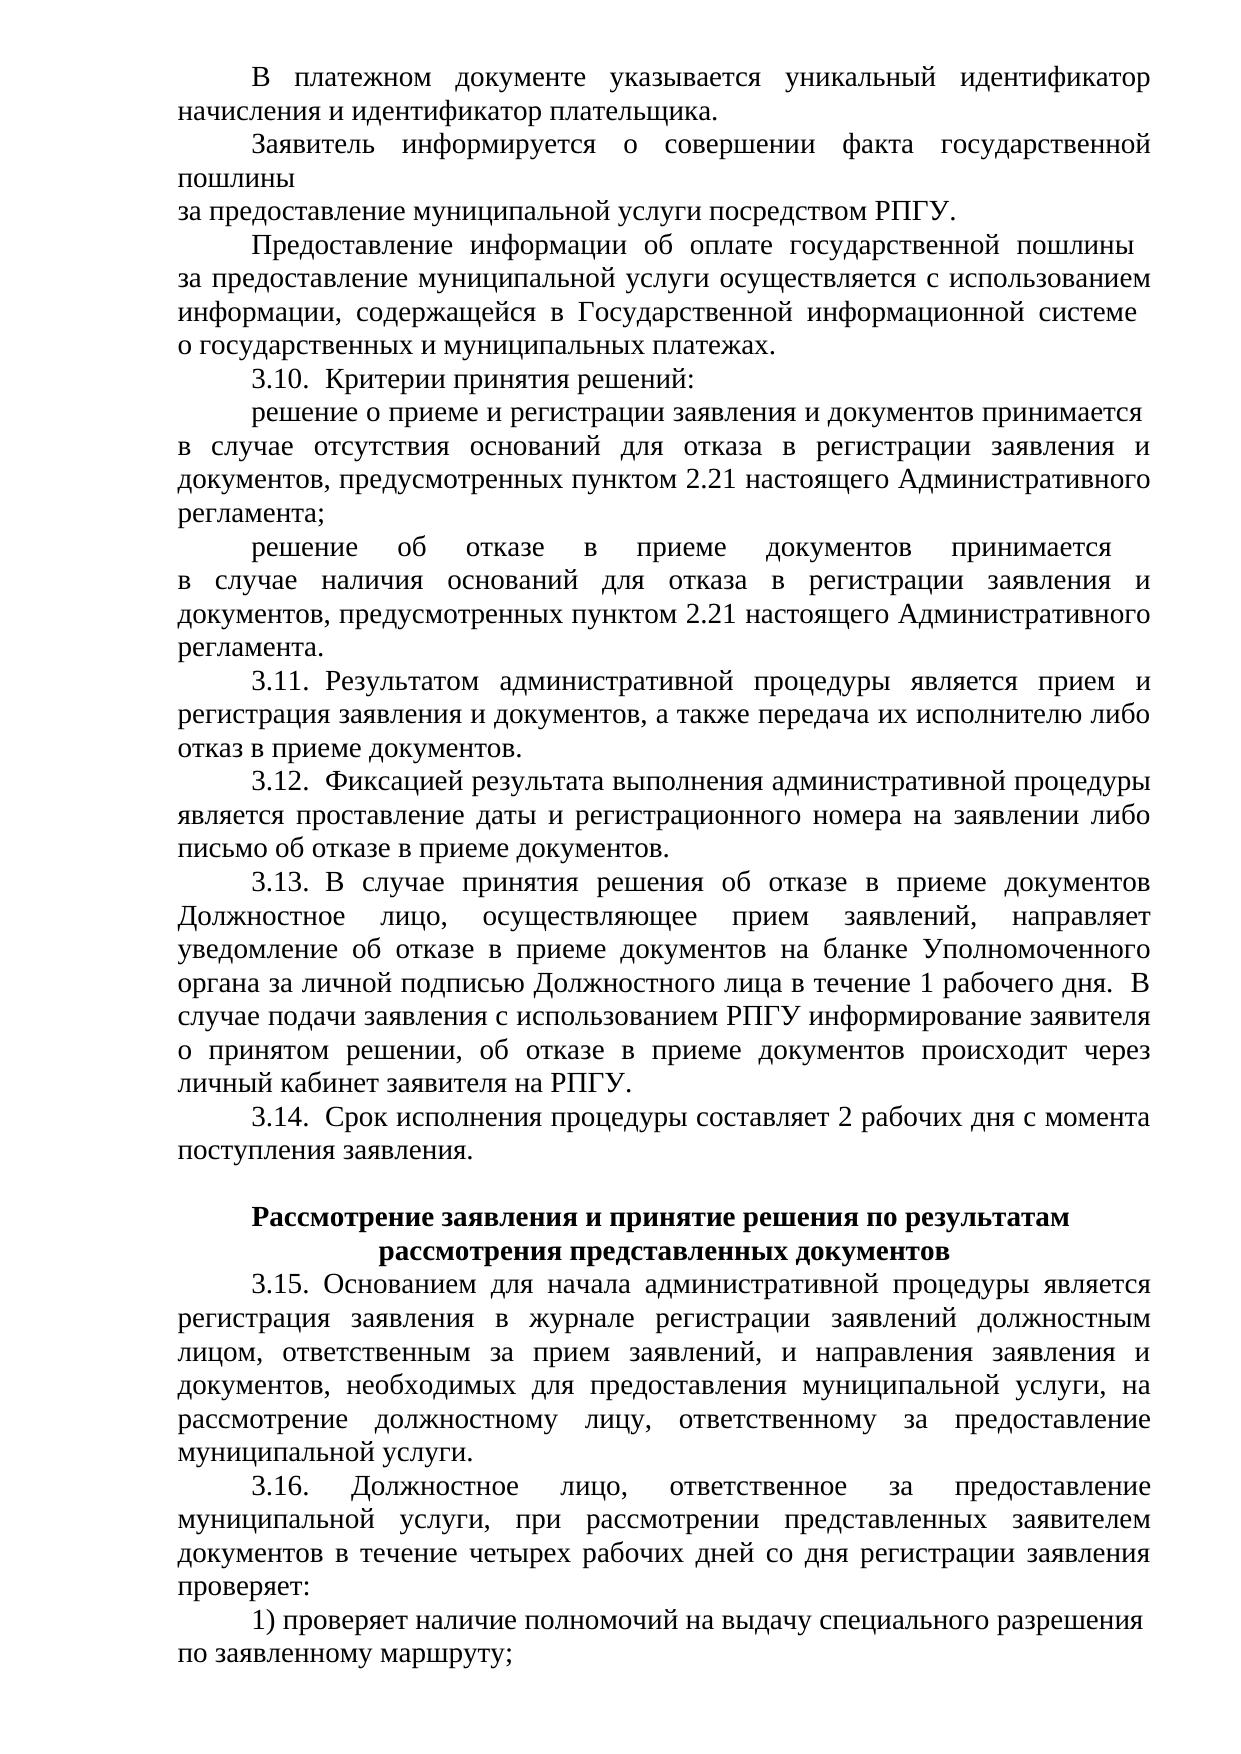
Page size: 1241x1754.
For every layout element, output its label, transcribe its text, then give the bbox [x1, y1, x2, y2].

text 3.16. Должностное лицо, ответственное за предоставление муниципальной услуги, при рассмотрении представленных заявителем документов в течение четырех рабочих дней со дня регистрации заявления проверяет: [177, 1468, 1152, 1602]
text решение о приеме и регистрации заявления и документов принимается в случае отсутствия оснований для отказа в регистрации заявления и документов, предусмотренных пунктом 2.21 настоящего Административного регламента; [177, 394, 1152, 529]
list Фиксацией результата выполнения административной процедуры является проставление даты и регистрационного номера на заявлении либо письмо об отказе в приеме документов. [177, 763, 1152, 864]
list В случае принятия решения об отказе в приеме документов Должностное лицо, осуществляющее прием заявлений, направляет уведомление об отказе в приеме документов на бланке Уполномоченного органа за личной подписью Должностного лица в течение 1 рабочего дня. В случае подачи заявления с использованием РПГУ информирование заявителя о принятом решении, об отказе в приеме документов происходит через личный кабинет заявителя на РПГУ. [177, 864, 1152, 1099]
list Критерии принятия решений: [177, 361, 1152, 394]
list Результатом административной процедуры является прием и регистрация заявления и документов, а также передача их исполнителю либо отказ в приеме документов. [177, 663, 1152, 763]
list Срок исполнения процедуры составляет 2 рабочих дня с момента поступления заявления. [177, 1099, 1152, 1166]
text Рассмотрение заявления и принятие решения по результатам рассмотрения представленных документов [177, 1199, 1152, 1267]
text решение об отказе в приеме документов принимается в случае наличия оснований для отказа в регистрации заявления и документов, предусмотренных пунктом 2.21 настоящего Административного регламента. [177, 529, 1152, 663]
text 3.15. Основанием для начала административной процедуры является регистрация заявления в журнале регистрации заявлений должностным лицом, ответственным за прием заявлений, и направления заявления и документов, необходимых для предоставления муниципальной услуги, на рассмотрение должностному лицу, ответственному за предоставление муниципальной услуги. [177, 1267, 1152, 1468]
text Предоставление информации об оплате государственной пошлины за предоставление муниципальной услуги осуществляется с использованием информации, содержащейся в Государственной информационной системе о государственных и муниципальных платежах. [177, 227, 1152, 361]
text 1) проверяет наличие полномочий на выдачу специального разрешения по заявленному маршруту; [177, 1602, 1152, 1669]
text Заявитель информируется о совершении факта государственной пошлины за предоставление муниципальной услуги посредством РПГУ. [177, 126, 1152, 227]
text В платежном документе указывается уникальный идентификатор начисления и идентификатор плательщика. [177, 59, 1152, 126]
